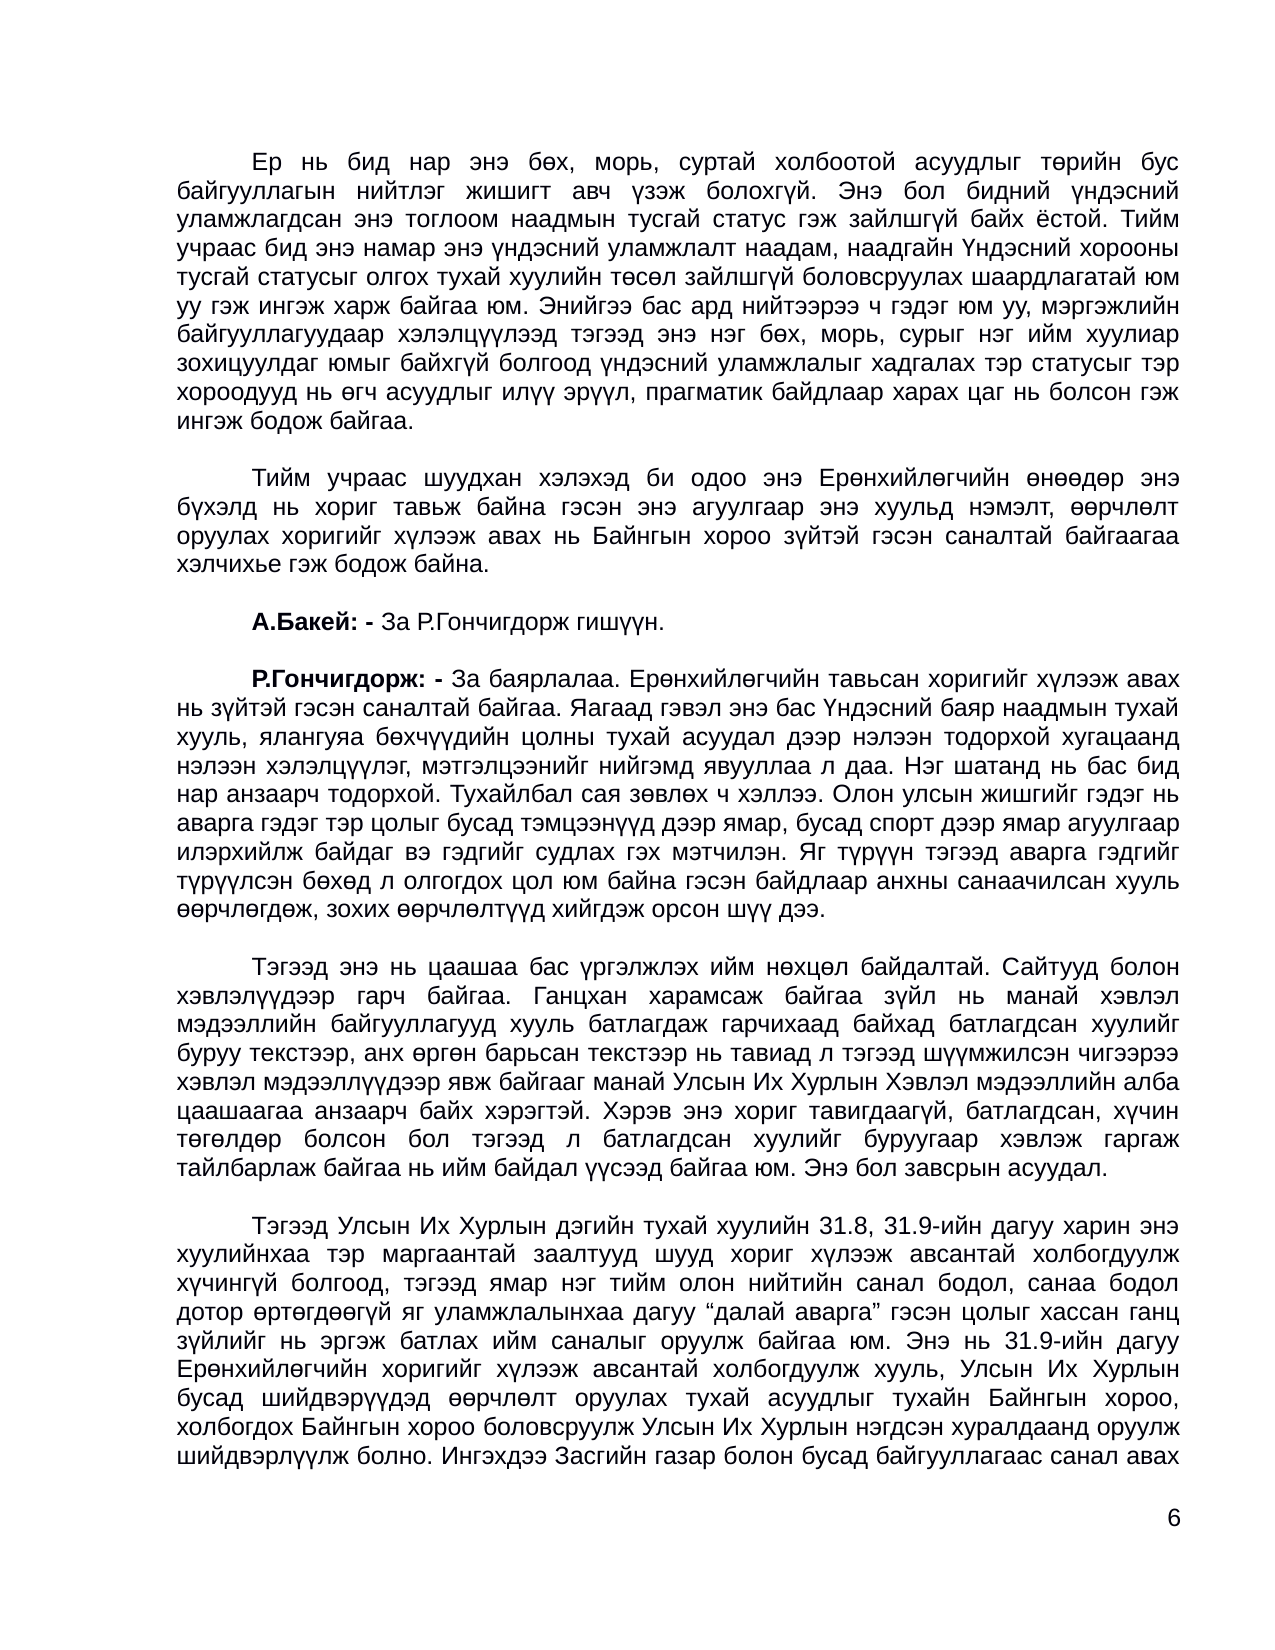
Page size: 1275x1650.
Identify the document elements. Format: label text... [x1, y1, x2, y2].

text А.Бакей: - За Р.Гончигдорж гишүүн. [176, 607, 1181, 636]
text Ер нь бид нар энэ бөх, морь, суртай холбоотой асуудлыг төрийн бус байгууллагын нийтлэг жишигт авч үзэж болохгүй. Энэ бол бидний үндэсний уламжлагдсан энэ тоглоом наадмын тусгай статус гэж зайлшгүй байх ёстой. Тийм учраас бид энэ намар энэ үндэсний уламжлалт наадам, наадгайн Үндэсний хорооны тусгай статусыг олгох тухай хуулийн төсөл зайлшгүй боловсруулах шаардлагатай юм уу гэж ингэж харж байгаа юм. Энийгээ бас ард нийтээрээ ч гэдэг юм уу, мэргэжлийн байгууллагуудаар хэлэлцүүлээд тэгээд энэ нэг бөх, морь, сурыг нэг ийм хуулиар зохицуулдаг юмыг байхгүй болгоод үндэсний уламжлалыг хадгалах тэр статусыг тэр хороодууд нь өгч асуудлыг илүү эрүүл, прагматик байдлаар харах цаг нь болсон гэж ингэж бодож байгаа. [176, 147, 1181, 434]
text Тэгээд энэ нь цаашаа бас үргэлжлэх ийм нөхцөл байдалтай. Сайтууд болон хэвлэлүүдээр гарч байгаа. Ганцхан харамсаж байгаа зүйл нь манай хэвлэл мэдээллийн байгууллагууд хууль батлагдаж гарчихаад байхад батлагдсан хуулийг буруу текстээр, анх өргөн барьсан текстээр нь тавиад л тэгээд шүүмжилсэн чигээрээ хэвлэл мэдээллүүдээр явж байгааг манай Улсын Их Хурлын Хэвлэл мэдээллийн алба цаашаагаа анзаарч байх хэрэгтэй. Хэрэв энэ хориг тавигдаагүй, батлагдсан, хүчин төгөлдөр болсон бол тэгээд л батлагдсан хуулийг буруугаар хэвлэж гаргаж тайлбарлаж байгаа нь ийм байдал үүсээд байгаа юм. Энэ бол завсрын асуудал. [176, 952, 1181, 1182]
text Тийм учраас шуудхан хэлэхэд би одоо энэ Ерөнхийлөгчийн өнөөдөр энэ бүхэлд нь хориг тавьж байна гэсэн энэ агуулгаар энэ хуульд нэмэлт, өөрчлөлт оруулах хоригийг хүлээж авах нь Байнгын хороо зүйтэй гэсэн саналтай байгаагаа хэлчихье гэж бодож байна. [176, 463, 1181, 578]
text Р.Гончигдорж: - За баярлалаа. Ерөнхийлөгчийн тавьсан хоригийг хүлээж авах нь зүйтэй гэсэн саналтай байгаа. Яагаад гэвэл энэ бас Үндэсний баяр наадмын тухай хууль, ялангуяа бөхчүүдийн цолны тухай асуудал дээр нэлээн тодорхой хугацаанд нэлээн хэлэлцүүлэг, мэтгэлцээнийг нийгэмд явууллаа л даа. Нэг шатанд нь бас бид нар анзаарч тодорхой. Тухайлбал сая зөвлөх ч хэллээ. Олон улсын жишгийг гэдэг нь аварга гэдэг тэр цолыг бусад тэмцээнүүд дээр ямар, бусад спорт дээр ямар агуулгаар илэрхийлж байдаг вэ гэдгийг судлах гэх мэтчилэн. Яг түрүүн тэгээд аварга гэдгийг түрүүлсэн бөхөд л олгогдох цол юм байна гэсэн байдлаар анхны санаачилсан хууль өөрчлөгдөж, зохих өөрчлөлтүүд хийгдэж орсон шүү дээ. [176, 664, 1181, 923]
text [176, 1211, 1181, 1469]
